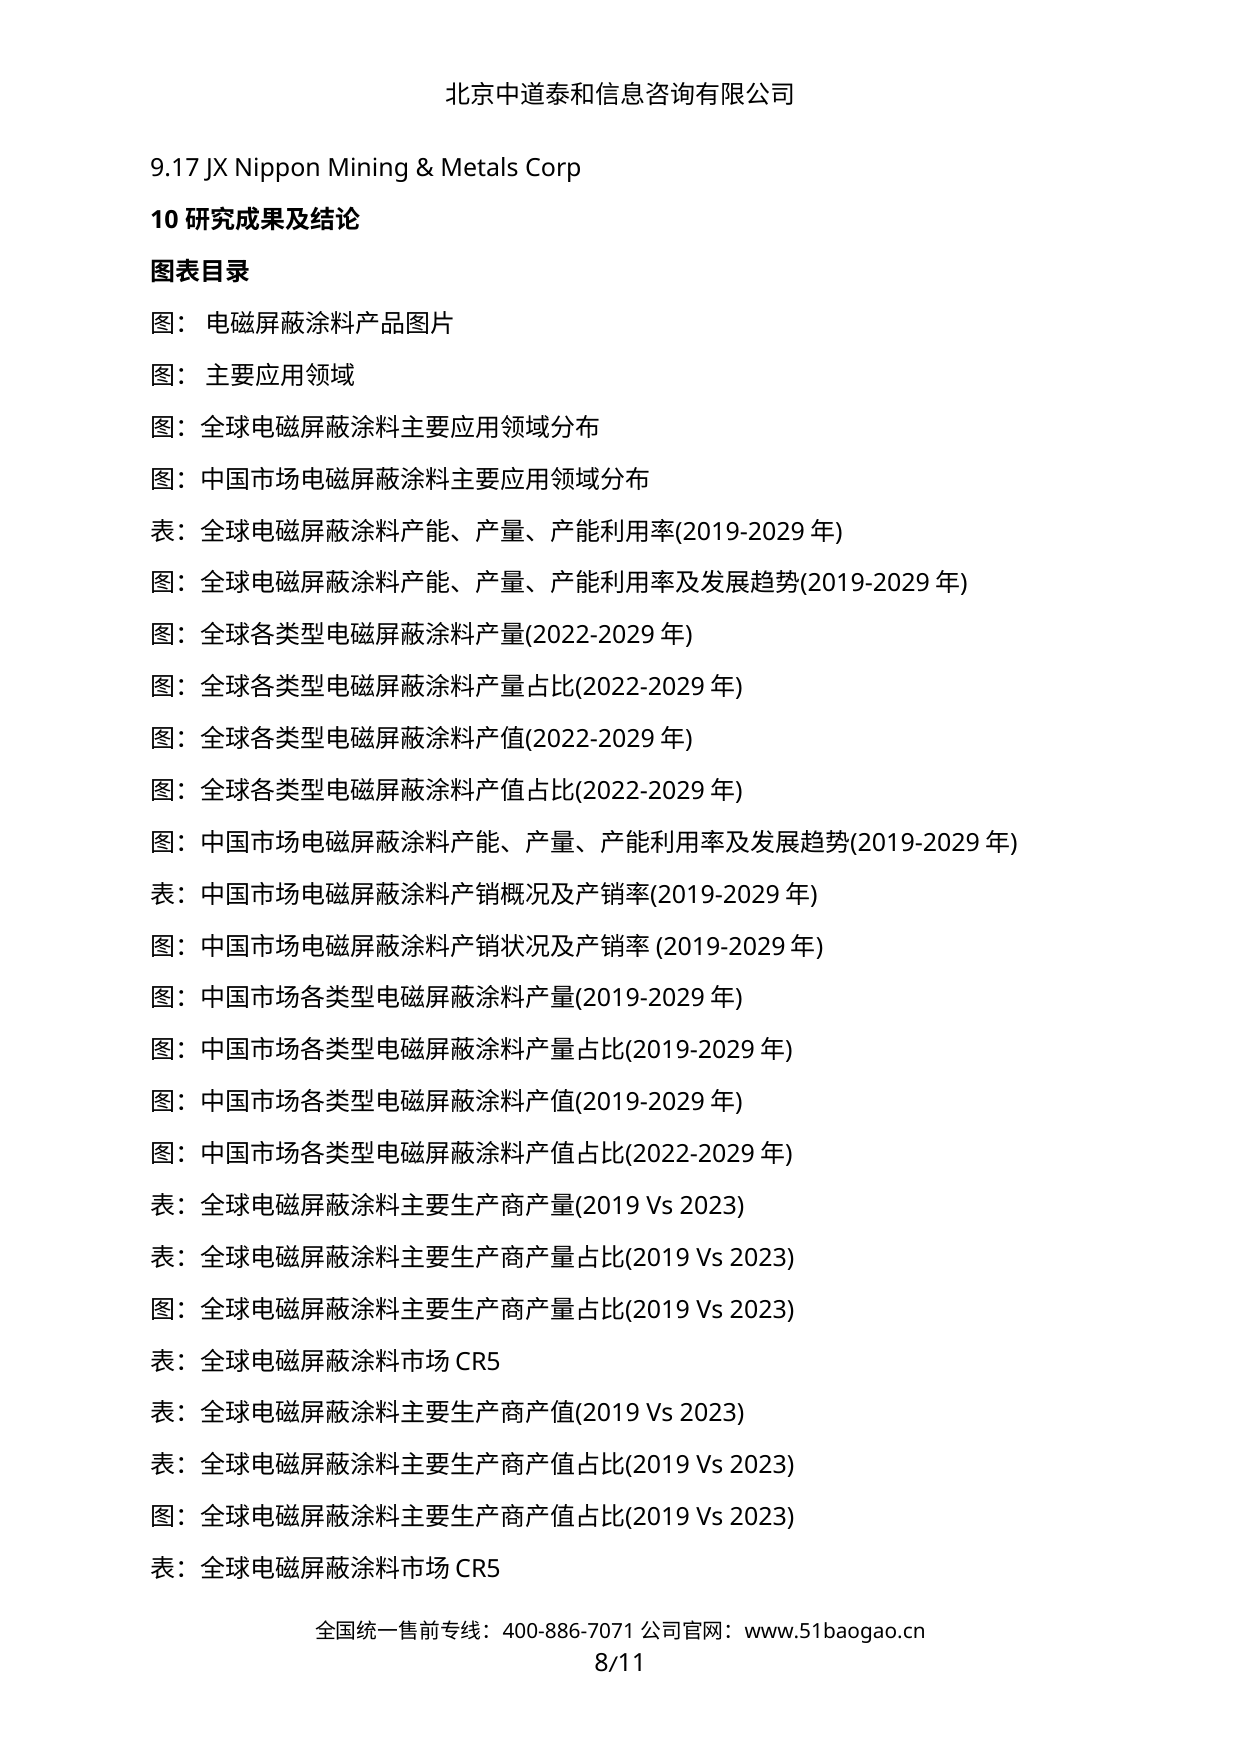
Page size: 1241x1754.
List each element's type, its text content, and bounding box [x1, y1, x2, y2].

text 10 研究成果及结论 [150, 200, 1090, 236]
text 图表目录 [150, 252, 1090, 288]
text 图：中国市场电磁屏蔽涂料产能、产量、产能利用率及发展趋势(2019-2029年) [150, 822, 1090, 858]
text 9.17 JX Nippon Mining & Metals Corp [150, 150, 1090, 184]
text 表：中国市场电磁屏蔽涂料产销概况及产销率(2019-2029年) [150, 874, 1090, 910]
text 图：全球各类型电磁屏蔽涂料产值占比(2022-2029年) [150, 770, 1090, 807]
text 图：全球各类型电磁屏蔽涂料产量(2022-2029年) [150, 615, 1090, 651]
text 图：中国市场电磁屏蔽涂料产销状况及产销率 (2019-2029年) [150, 926, 1090, 962]
text 图：中国市场各类型电磁屏蔽涂料产量占比(2019-2029年) [150, 1030, 1090, 1066]
text 图：全球电磁屏蔽涂料主要生产商产量占比(2019 Vs 2023) [150, 1289, 1090, 1325]
text 图： 电磁屏蔽涂料产品图片 [150, 303, 1090, 340]
text 表：全球电磁屏蔽涂料市场CR5 [150, 1341, 1090, 1377]
text 表：全球电磁屏蔽涂料主要生产商产量(2019 Vs 2023) [150, 1185, 1090, 1222]
text 表：全球电磁屏蔽涂料主要生产商产值占比(2019 Vs 2023) [150, 1445, 1090, 1481]
text 图：全球各类型电磁屏蔽涂料产量占比(2022-2029年) [150, 667, 1090, 703]
text 图：全球电磁屏蔽涂料主要应用领域分布 [150, 407, 1090, 443]
text 图：全球电磁屏蔽涂料产能、产量、产能利用率及发展趋势(2019-2029年) [150, 563, 1090, 599]
text 图：中国市场各类型电磁屏蔽涂料产值占比(2022-2029年) [150, 1133, 1090, 1170]
text 图： 主要应用领域 [150, 355, 1090, 392]
text 图：中国市场各类型电磁屏蔽涂料产值(2019-2029年) [150, 1082, 1090, 1118]
text 表：全球电磁屏蔽涂料市场CR5 [150, 1548, 1090, 1585]
text 图：全球各类型电磁屏蔽涂料产值(2022-2029年) [150, 718, 1090, 755]
text 图：中国市场电磁屏蔽涂料主要应用领域分布 [150, 459, 1090, 495]
text 图：中国市场各类型电磁屏蔽涂料产量(2019-2029年) [150, 978, 1090, 1014]
text 表：全球电磁屏蔽涂料主要生产商产值(2019 Vs 2023) [150, 1393, 1090, 1429]
text 表：全球电磁屏蔽涂料主要生产商产量占比(2019 Vs 2023) [150, 1237, 1090, 1273]
text 图：全球电磁屏蔽涂料主要生产商产值占比(2019 Vs 2023) [150, 1497, 1090, 1533]
text 表：全球电磁屏蔽涂料产能、产量、产能利用率(2019-2029年) [150, 511, 1090, 547]
